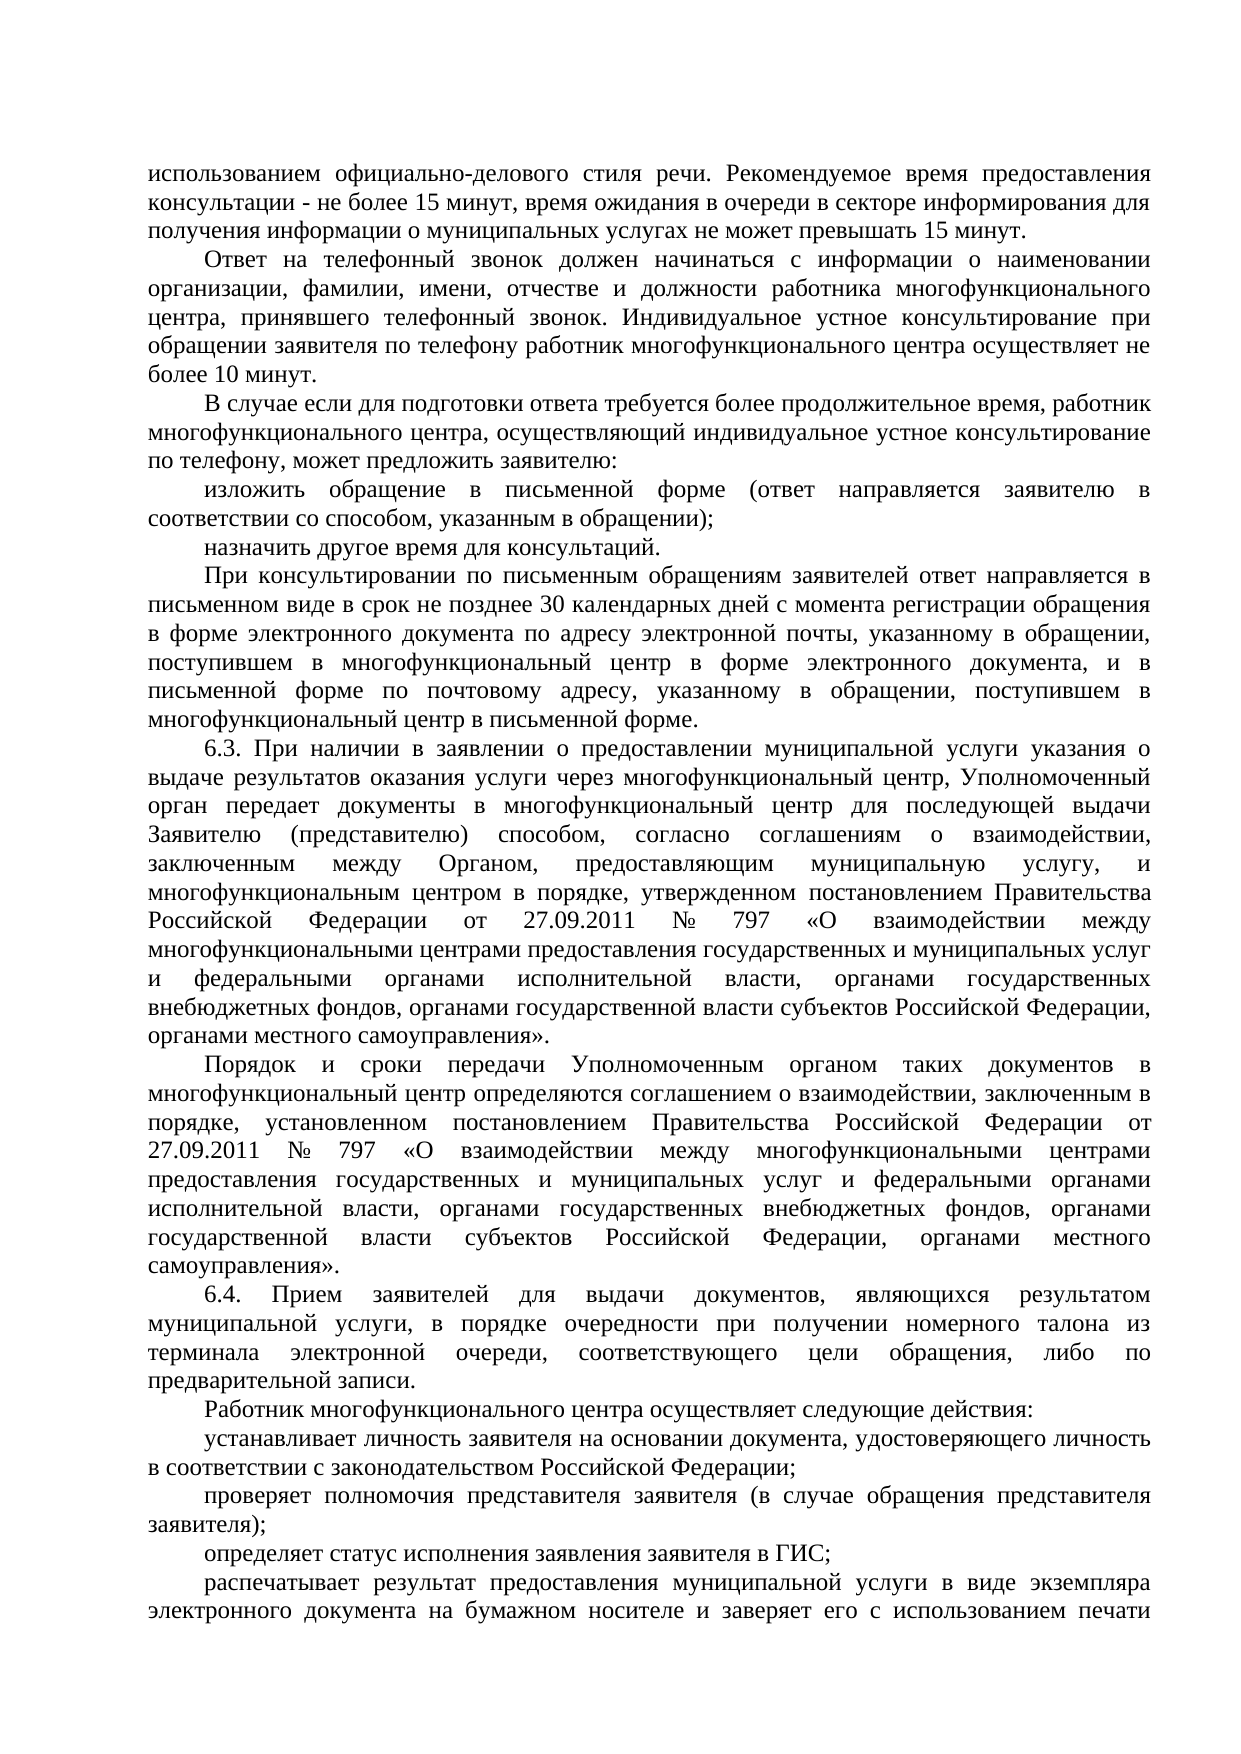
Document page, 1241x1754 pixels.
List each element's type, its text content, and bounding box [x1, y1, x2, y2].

text 6.3. При наличии в заявлении о предоставлении муниципальной услуги указания о выдаче результатов оказания услуги через многофункциональный центр, Уполномоченный орган передает документы в многофункциональный центр для последующей выдачи Заявителю (представителю) способом, согласно соглашениям о взаимодействии, заключенным между Органом, предоставляющим муниципальную услугу, и многофункциональным центром в порядке, утвержденном постановлением Правительства Российской Федерации от 27.09.2011 № 797 «О взаимодействии между многофункциональными центрами предоставления государственных и муниципальных услуг и федеральными органами исполнительной власти, органами государственных внебюджетных фондов, органами государственной власти субъектов Российской Федерации, органами местного самоуправления». [148, 733, 1152, 1049]
text В случае если для подготовки ответа требуется более продолжительное время, работник многофункционального центра, осуществляющий индивидуальное устное консультирование по телефону, может предложить заявителю: [148, 388, 1152, 474]
text определяет статус исполнения заявления заявителя в ГИС; [148, 1538, 1152, 1567]
text 6.4. Прием заявителей для выдачи документов, являющихся результатом муниципальной услуги, в порядке очередности при получении номерного талона из терминала электронной очереди, соответствующего цели обращения, либо по предварительной записи. [148, 1279, 1152, 1394]
text изложить обращение в письменной форме (ответ направляется заявителю в соответствии со способом, указанным в обращении); [148, 474, 1152, 532]
text Ответ на телефонный звонок должен начинаться с информации о наименовании организации, фамилии, имени, отчестве и должности работника многофункционального центра, принявшего телефонный звонок. Индивидуальное устное консультирование при обращении заявителя по телефону работник многофункционального центра осуществляет не более 10 минут. [148, 244, 1152, 388]
text Порядок и сроки передачи Уполномоченным органом таких документов в многофункциональный центр определяются соглашением о взаимодействии, заключенным в порядке, установленном постановлением Правительства Российской Федерации от 27.09.2011 № 797 «О взаимодействии между многофункциональными центрами предоставления государственных и муниципальных услуг и федеральными органами исполнительной власти, органами государственных внебюджетных фондов, органами государственной власти субъектов Российской Федерации, органами местного самоуправления». [148, 1049, 1152, 1279]
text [148, 1567, 1152, 1624]
text Работник многофункционального центра осуществляет следующие действия: [148, 1394, 1152, 1423]
text При консультировании по письменным обращениям заявителей ответ направляется в письменном виде в срок не позднее 30 календарных дней с момента регистрации обращения в форме электронного документа по адресу электронной почты, указанному в обращении, поступившем в многофункциональный центр в форме электронного документа, и в письменной форме по почтовому адресу, указанному в обращении, поступившем в многофункциональный центр в письменной форме. [148, 560, 1152, 733]
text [148, 158, 1152, 244]
text устанавливает личность заявителя на основании документа, удостоверяющего личность в соответствии с законодательством Российской Федерации; [148, 1423, 1152, 1480]
text назначить другое время для консультаций. [148, 532, 1152, 560]
text проверяет полномочия представителя заявителя (в случае обращения представителя заявителя); [148, 1480, 1152, 1538]
